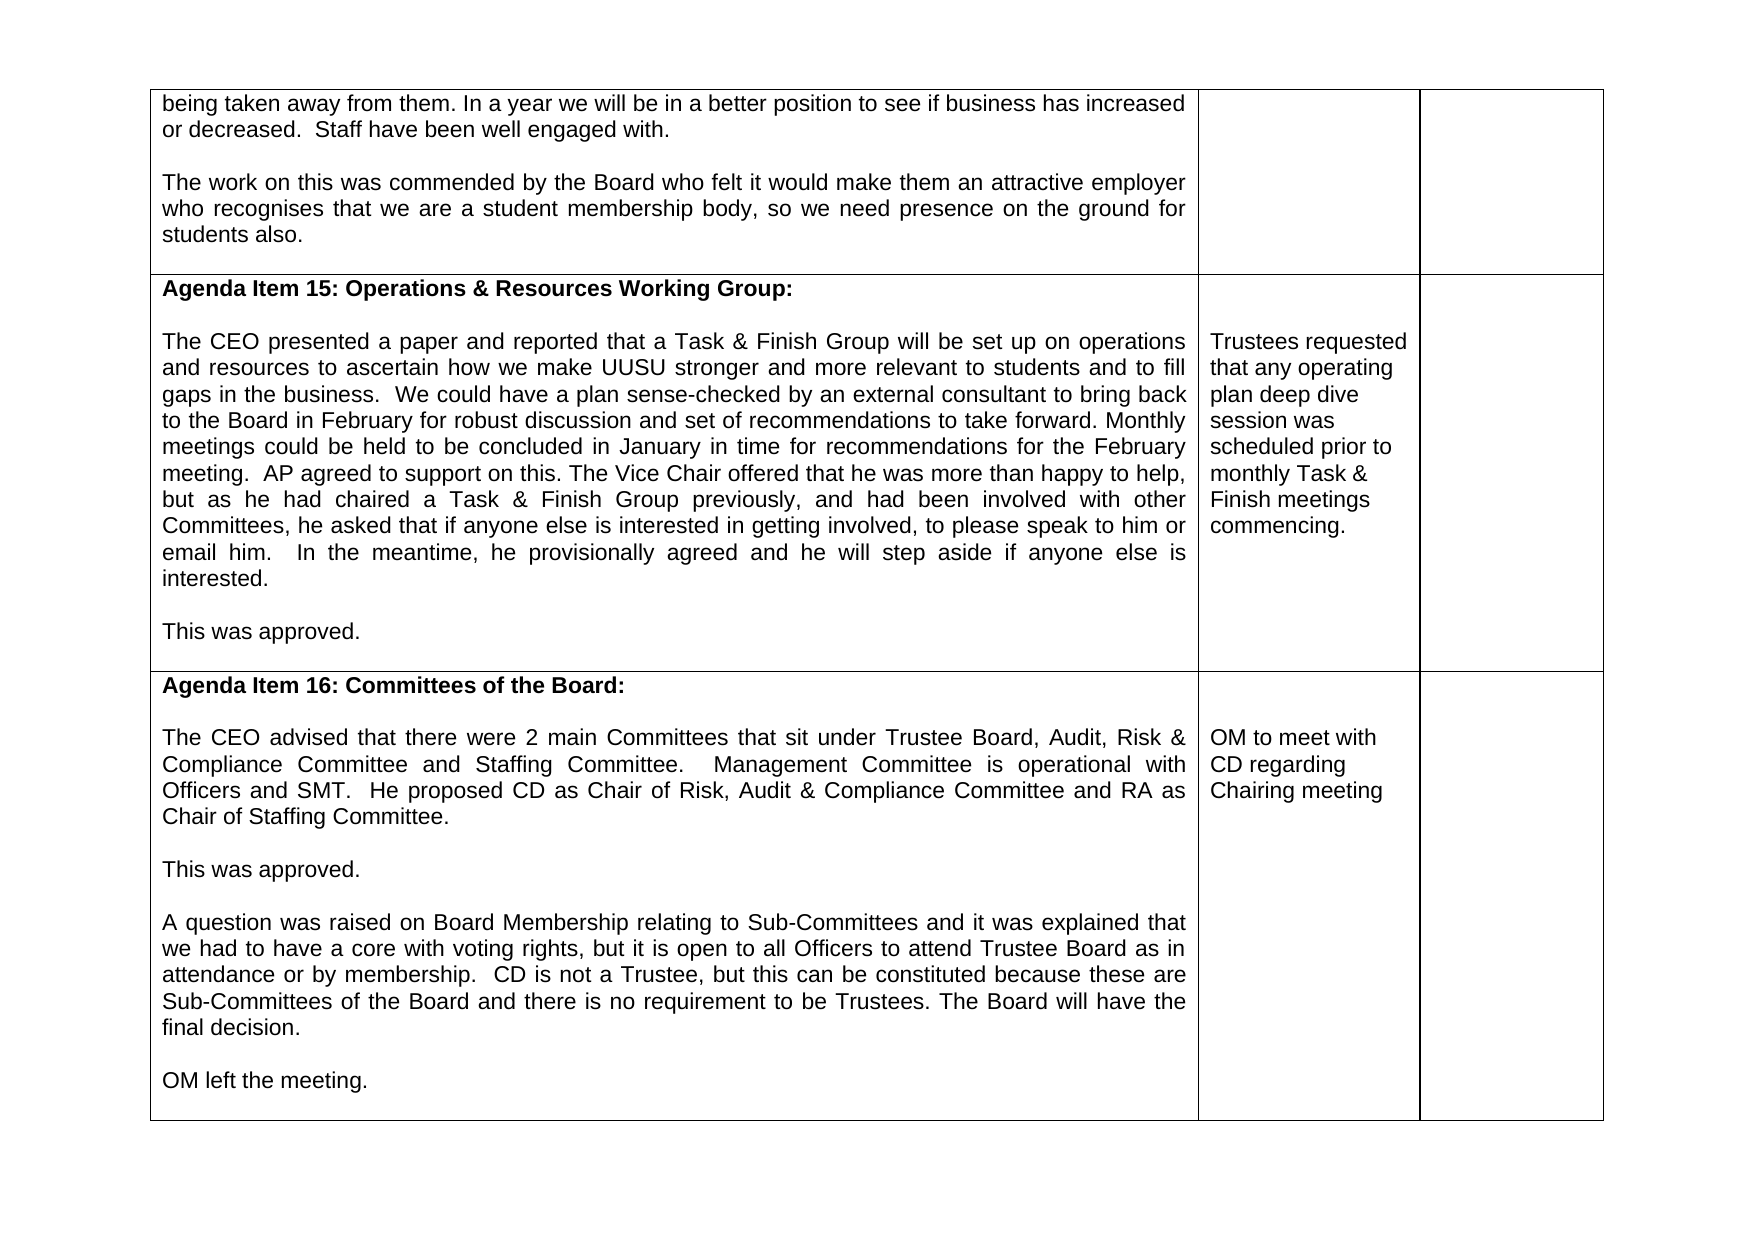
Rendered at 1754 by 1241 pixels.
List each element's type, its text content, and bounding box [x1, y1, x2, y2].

table_cell Agenda Item 15: Operations & Resources Working Group: The CEO presented a paper and reported that a Task & Finish Group will be set up on operations and resources to ascertain how we make UUSU stronger and more relevant to students and to fill gaps in the business. We could have a plan sense-checked by an external consultant to bring back to the Board in February for robust discussion and set of recommendations to take forward. Monthly meetings could be held to be concluded in January in time for recommendations for the February meeting. AP agreed to support on this. The Vice Chair offered that he was more than happy to help, but as he had chaired a Task & Finish Group previously, and had been involved with other Committees, he asked that if anyone else is interested in getting involved, to please speak to him or email him. In the meantime, he provisionally agreed and he will step aside if anyone else is interested. This was approved. [151, 275, 1198, 671]
table_cell [1421, 275, 1603, 671]
table_cell Agenda Item 16: Committees of the Board: The CEO advised that there were 2 main Committees that sit under Trustee Board, Audit, Risk & Compliance Committee and Staffing Committee. Management Committee is operational with Officers and SMT. He proposed CD as Chair of Risk, Audit & Compliance Committee and RA as Chair of Staffing Committee. This was approved. A question was raised on Board Membership relating to Sub-Committees and it was explained that we had to have a core with voting rights, but it is open to all Officers to attend Trustee Board as in attendance or by membership. CD is not a Trustee, but this can be constituted because these are Sub-Committees of the Board and there is no requirement to be Trustees. The Board will have the final decision. OM left the meeting. [151, 672, 1198, 1119]
table_cell [1421, 90, 1603, 274]
table_cell Trustees requested that any operating plan deep dive session was scheduled prior to monthly Task & Finish meetings commencing. [1199, 275, 1419, 671]
table_cell [1199, 90, 1419, 274]
table_cell [1421, 672, 1603, 1119]
table_cell OM to meet with CD regarding Chairing meeting [1199, 672, 1419, 1119]
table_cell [151, 90, 1198, 274]
